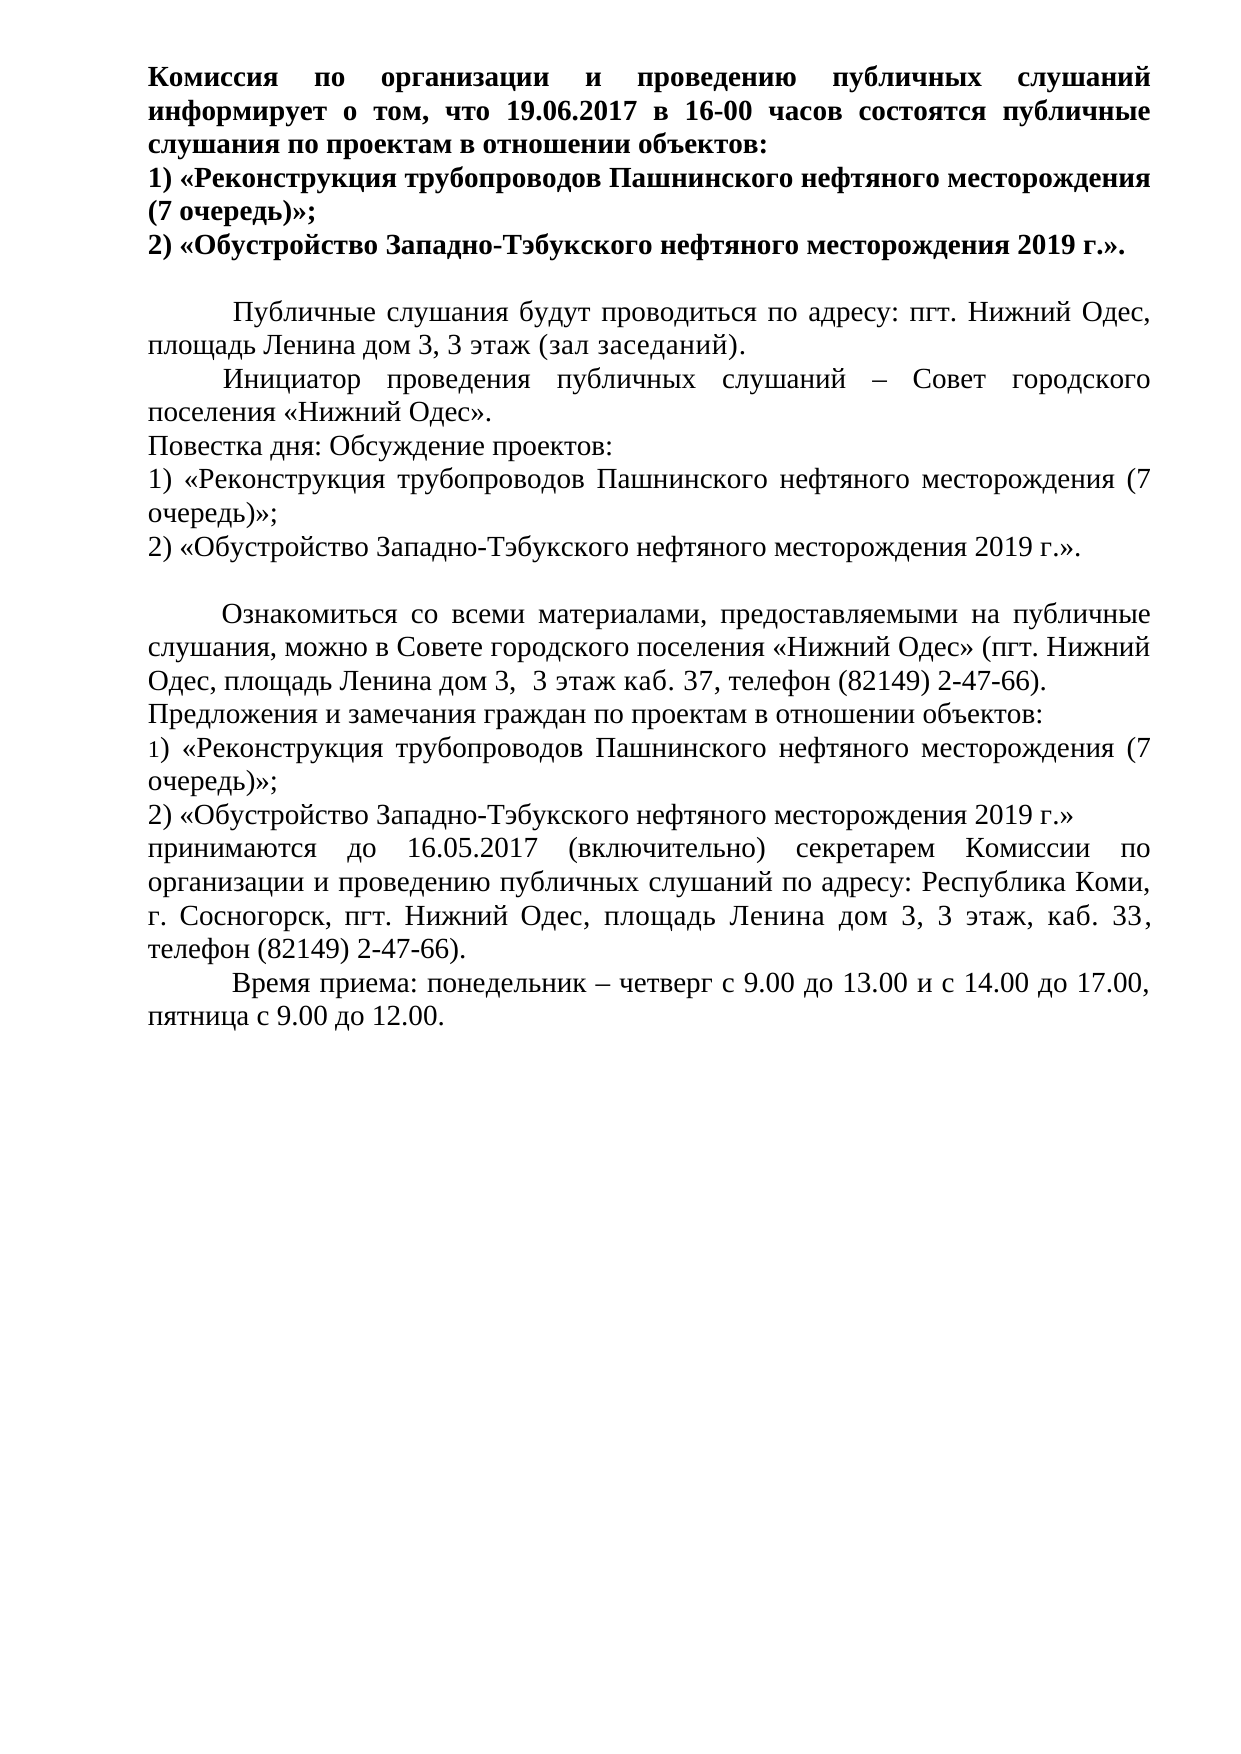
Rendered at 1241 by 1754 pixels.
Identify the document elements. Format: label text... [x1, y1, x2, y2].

text 1) «Реконструкция трубопроводов Пашнинского нефтяного месторождения (7 очередь)»; [148, 730, 1152, 797]
text Инициатор проведения публичных слушаний – Совет городского поселения «Нижний Одес». [148, 361, 1152, 428]
text 1) «Реконструкция трубопроводов Пашнинского нефтяного месторождения (7 очередь)»; [148, 160, 1152, 227]
text Ознакомиться со всеми материалами, предоставляемыми на публичные слушания, можно в Совете городского поселения «Нижний Одес» (пгт. Нижний Одес, площадь Ленина дом 3, 3 этаж каб. 37, телефон (82149) 2-47-66). [148, 596, 1152, 696]
text принимаются до 16.05.2017 (включительно) секретарем Комиссии по организации и проведению публичных слушаний по адресу: Республика Коми, г. Сосногорск, пгт. Нижний Одес, площадь Ленина дом 3, 3 этаж, каб. 33, телефон (82149) 2-47-66). [148, 831, 1152, 965]
text Предложения и замечания граждан по проектам в отношении объектов: [148, 696, 1152, 730]
text 2) «Обустройство Западно-Тэбукского нефтяного месторождения 2019 г.». [148, 529, 1152, 562]
text Повестка дня: Обсуждение проектов: [148, 428, 1152, 462]
text 2) «Обустройство Западно-Тэбукского нефтяного месторождения 2019 г.» [148, 797, 1152, 831]
text 1) «Реконструкция трубопроводов Пашнинского нефтяного месторождения (7 очередь)»; [148, 462, 1152, 529]
text Публичные слушания будут проводиться по адресу: пгт. Нижний Одес, площадь Ленина дом 3, 3 этаж (зал заседаний). [148, 294, 1152, 361]
text 2) «Обустройство Западно-Тэбукского нефтяного месторождения 2019 г.». [148, 227, 1152, 260]
text Комиссия по организации и проведению публичных слушаний информирует о том, что 19.06.2017 в 16-00 часов состоятся публичные слушания по проектам в отношении объектов: [148, 59, 1152, 160]
text Время приема: понедельник – четверг с 9.00 до 13.00 и с 14.00 до 17.00, пятница с 9.00 до 12.00. [148, 965, 1152, 1032]
